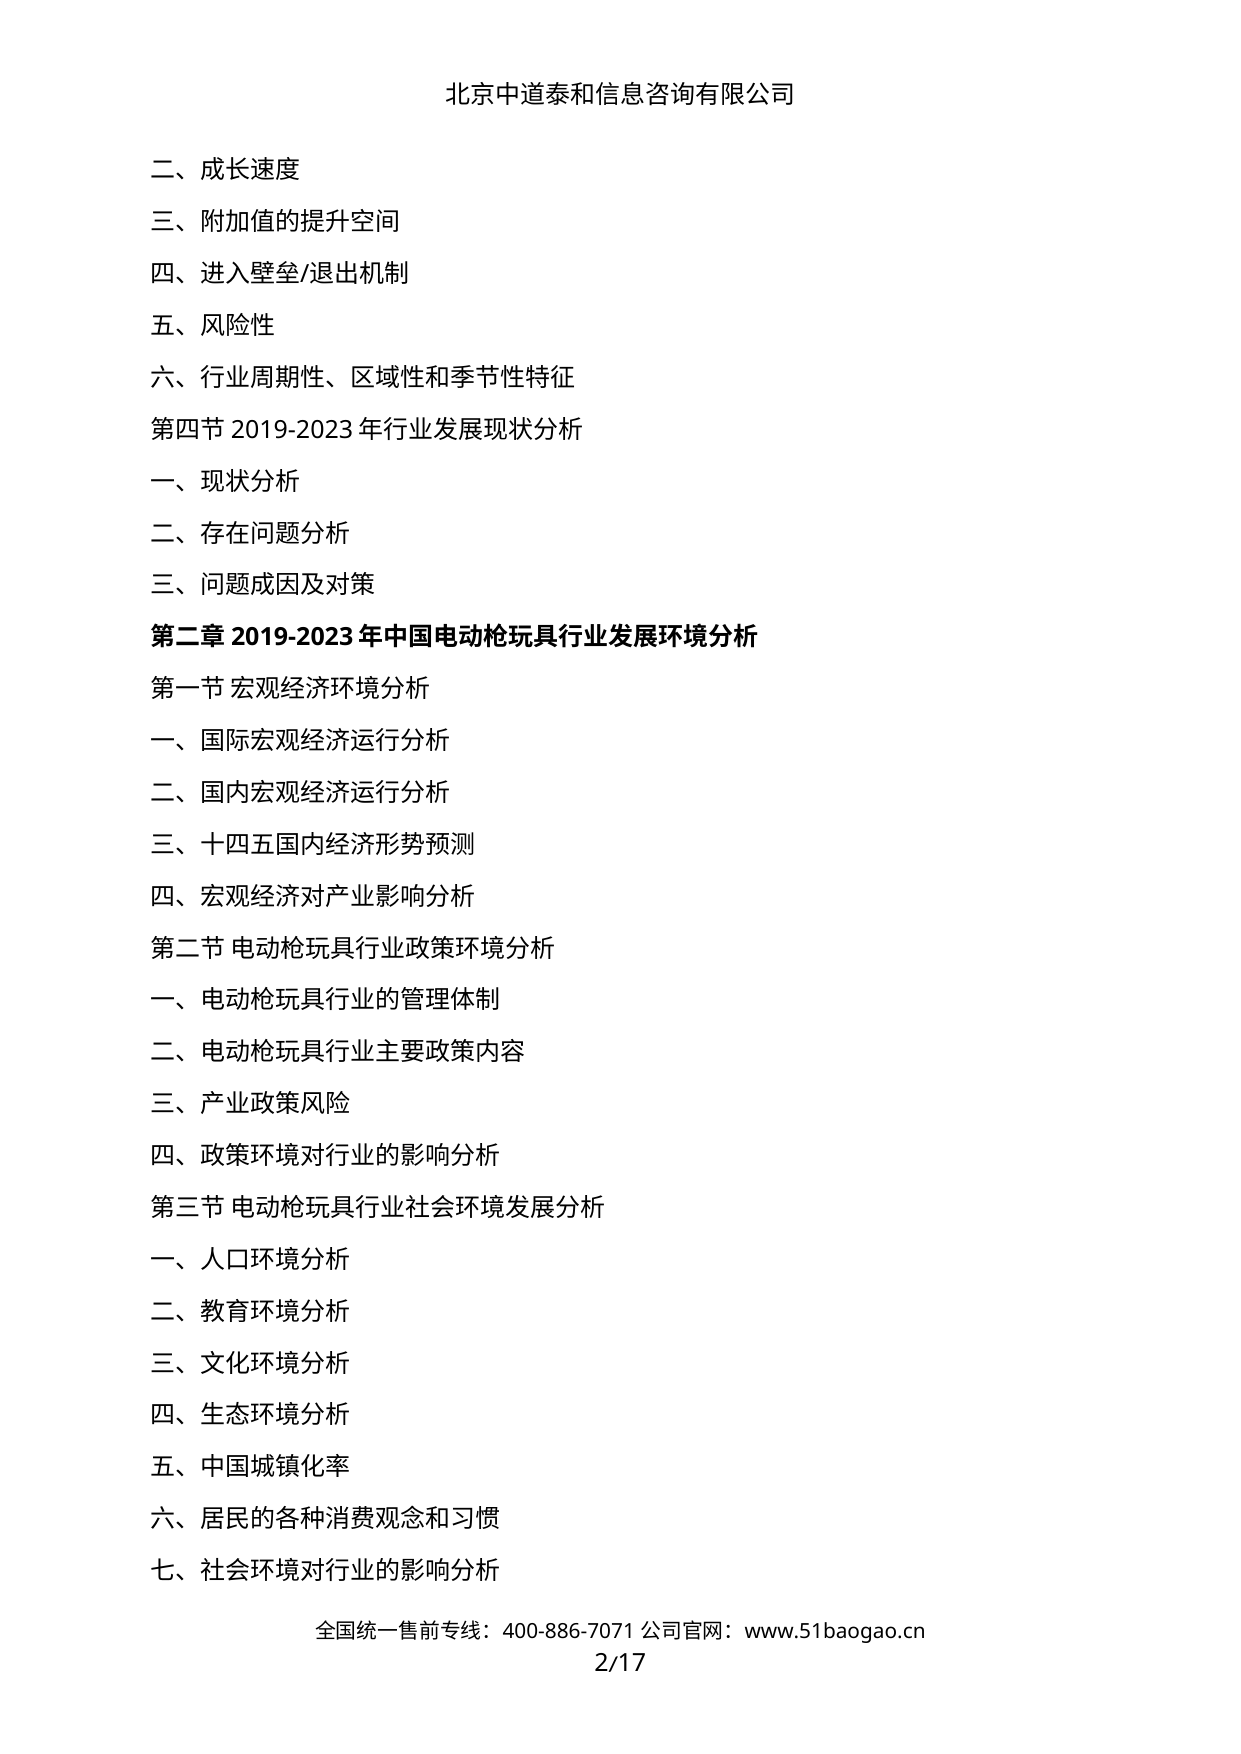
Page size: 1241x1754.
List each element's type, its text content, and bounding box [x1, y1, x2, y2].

text 第一节 宏观经济环境分析 [150, 669, 1090, 705]
text 四、政策环境对行业的影响分析 [150, 1136, 1090, 1172]
text 二、国内宏观经济运行分析 [150, 772, 1090, 809]
text 四、进入壁垒/退出机制 [150, 254, 1090, 290]
text 一、电动枪玩具行业的管理体制 [150, 980, 1090, 1016]
text 一、国际宏观经济运行分析 [150, 721, 1090, 757]
text 二、成长速度 [150, 150, 1090, 186]
text 三、十四五国内经济形势预测 [150, 824, 1090, 861]
text 五、风险性 [150, 306, 1090, 342]
text 二、存在问题分析 [150, 513, 1090, 549]
text 二、教育环境分析 [150, 1291, 1090, 1327]
text 三、产业政策风险 [150, 1084, 1090, 1120]
text 七、社会环境对行业的影响分析 [150, 1551, 1090, 1587]
text 六、行业周期性、区域性和季节性特征 [150, 357, 1090, 394]
text 六、居民的各种消费观念和习惯 [150, 1499, 1090, 1535]
text 三、附加值的提升空间 [150, 202, 1090, 238]
text 四、宏观经济对产业影响分析 [150, 876, 1090, 912]
text 一、现状分析 [150, 461, 1090, 497]
text 一、人口环境分析 [150, 1239, 1090, 1276]
text 三、问题成因及对策 [150, 565, 1090, 601]
text 五、中国城镇化率 [150, 1447, 1090, 1483]
text 第二节 电动枪玩具行业政策环境分析 [150, 928, 1090, 964]
text 四、生态环境分析 [150, 1395, 1090, 1431]
text 第三节 电动枪玩具行业社会环境发展分析 [150, 1187, 1090, 1224]
text 二、电动枪玩具行业主要政策内容 [150, 1032, 1090, 1068]
text 第四节 2019-2023年行业发展现状分析 [150, 409, 1090, 446]
text 第二章 2019-2023年中国电动枪玩具行业发展环境分析 [150, 617, 1090, 653]
text 三、文化环境分析 [150, 1343, 1090, 1379]
